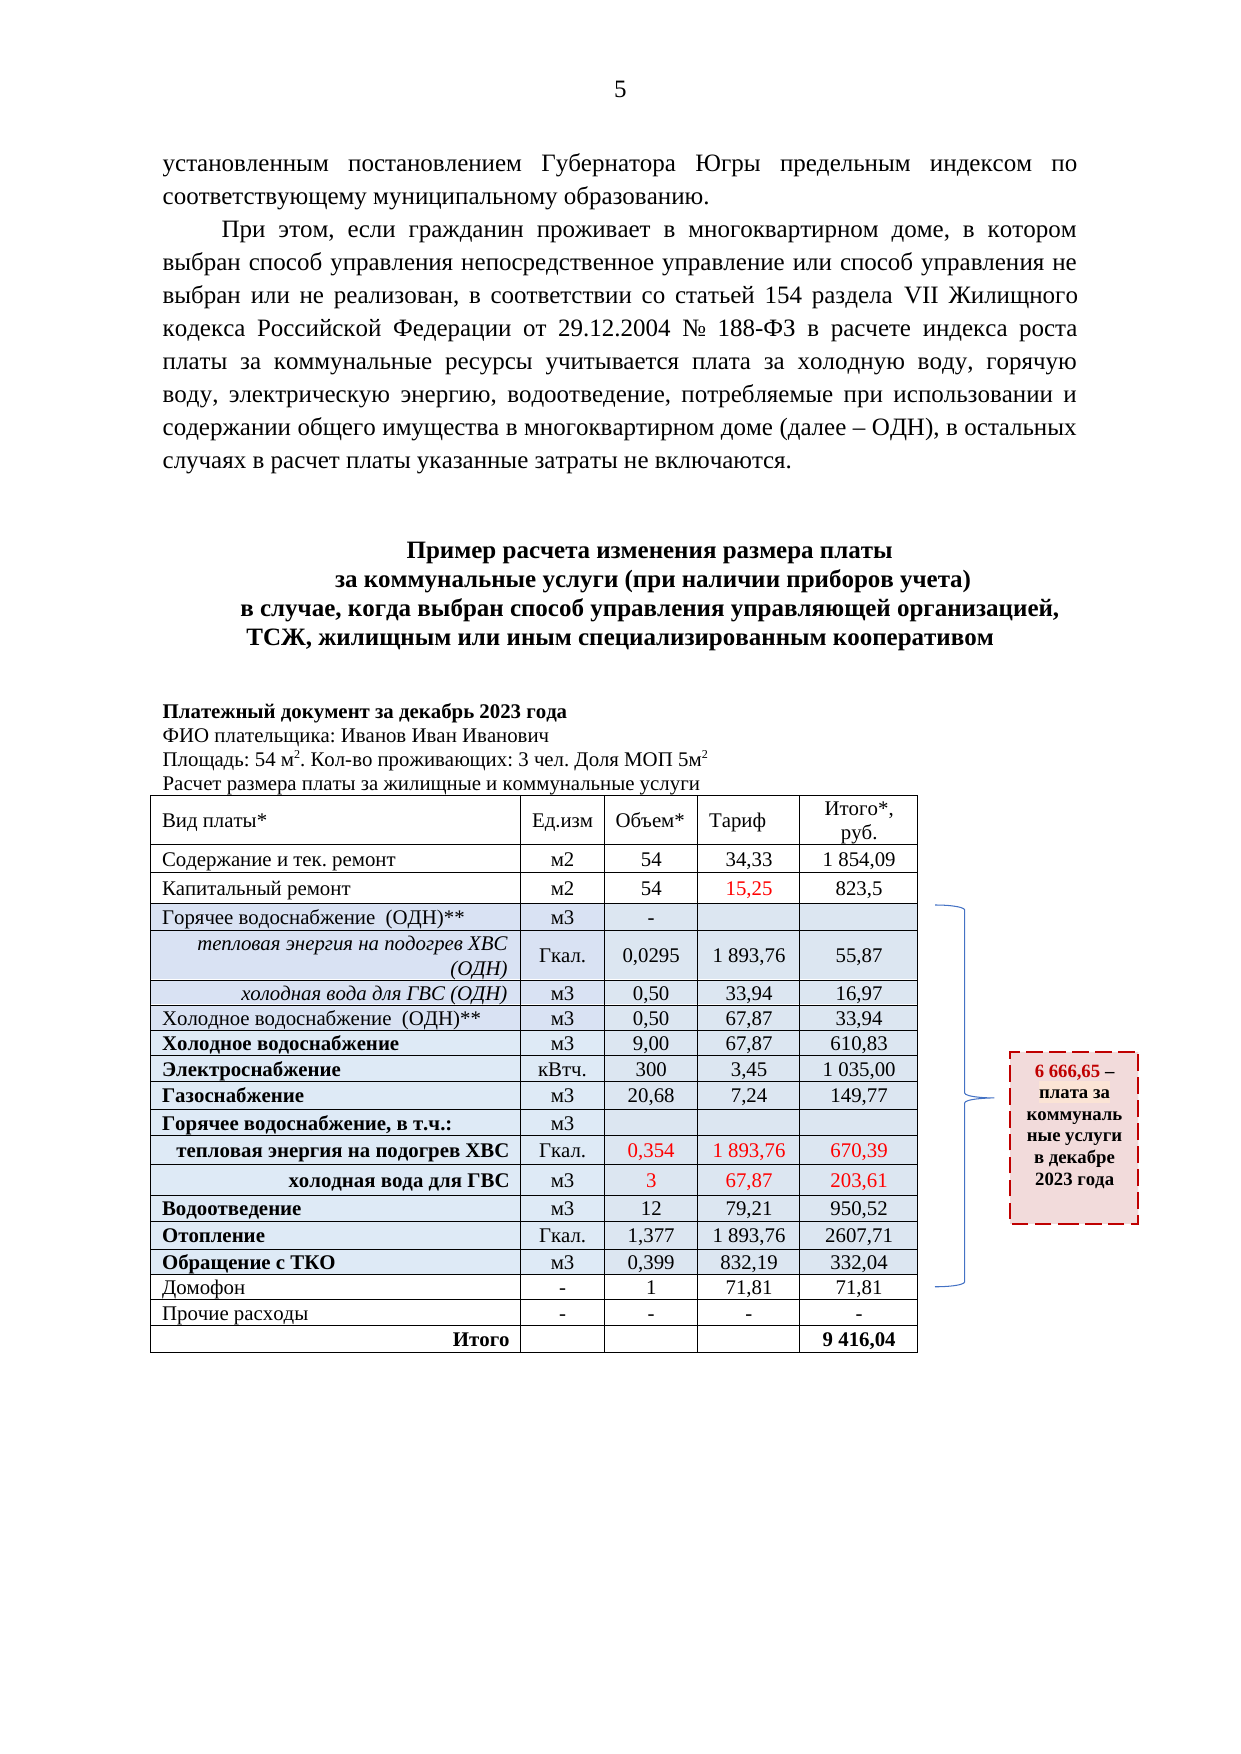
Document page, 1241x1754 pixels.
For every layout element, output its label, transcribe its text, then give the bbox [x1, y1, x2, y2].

table_cell м2 [521, 845, 604, 872]
table_cell Холодное водоснабжение (ОДН)** [151, 1006, 520, 1030]
table_cell 55,87 [800, 931, 917, 979]
table_cell Обращение с ТКО [151, 1250, 520, 1274]
table_cell 1 893,76 [698, 1136, 799, 1164]
table_cell м3 [521, 981, 604, 1004]
table_cell м3 [521, 1082, 604, 1109]
table_cell Гкал. [521, 1222, 604, 1249]
table_cell 203,61 [800, 1165, 917, 1195]
table_cell 332,04 [800, 1250, 917, 1274]
table_cell Горячее водоснабжение (ОДН)** [151, 904, 520, 930]
table_cell 34,33 [698, 845, 799, 872]
table_cell 67,87 [698, 1006, 799, 1030]
table_cell 1 893,76 [698, 1222, 799, 1249]
table_header Ед.изм [521, 796, 604, 844]
table_cell [698, 1110, 799, 1135]
table_cell 2607,71 [800, 1222, 917, 1249]
table_cell 1 893,76 [698, 931, 799, 979]
table_cell Газоснабжение [151, 1082, 520, 1109]
table_cell 7,24 [698, 1082, 799, 1109]
table_cell 9 416,04 [800, 1326, 917, 1352]
table_cell Гкал. [521, 1136, 604, 1164]
table_cell 79,21 [698, 1196, 799, 1221]
table_cell 1 854,09 [800, 845, 917, 872]
table_cell [800, 904, 917, 930]
table_cell [800, 1110, 917, 1135]
table_header Объем* [605, 796, 697, 844]
table_cell 71,81 [698, 1275, 799, 1299]
table_cell м3 [521, 904, 604, 930]
table_cell Электроснабжение [151, 1056, 520, 1081]
text Площадь: 54 м2. Кол-во проживающих: 3 чел. Доля МОП 5м2 [162, 747, 1078, 771]
table_cell кВтч. [521, 1056, 604, 1081]
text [162, 148, 1078, 209]
table_cell м3 [521, 1031, 604, 1055]
table_header Итого*, руб. [800, 796, 917, 844]
table_cell 33,94 [698, 981, 799, 1004]
table_cell - [605, 904, 697, 930]
table_cell 0,50 [605, 981, 697, 1004]
text Расчет размера платы за жилищные и коммунальные услуги [162, 771, 1078, 795]
table_cell 67,87 [698, 1165, 799, 1195]
table_cell 0,354 [605, 1136, 697, 1164]
table_cell Прочие расходы [151, 1300, 520, 1324]
table_header Тариф [698, 796, 799, 844]
table_cell 1 035,00 [800, 1056, 917, 1081]
text ФИО плательщика: Иванов Иван Иванович [162, 723, 1078, 747]
text Пример расчета изменения размера платы [162, 535, 1078, 564]
table_cell 54 [605, 845, 697, 872]
table_cell Отопление [151, 1222, 520, 1249]
table_cell [605, 1326, 697, 1352]
table_cell м3 [521, 1250, 604, 1274]
table_cell - [698, 1300, 799, 1324]
text При этом, если гражданин проживает в многоквартирном доме, в котором выбран способ управления непосредственное управление или способ управления не выбран или не реализован, в соответствии со статьей 154 раздела VII Жилищного кодекса Российской Федерации от 29.12.2004 № 188-ФЗ в расчете индекса роста платы за коммунальные ресурсы учитывается плата за холодную воду, горячую воду, электрическую энергию, водоотведение, потребляемые при использовании и содержании общего имущества в многоквартирном доме (далее – ОДН), в остальных случаях в расчет платы указанные затраты не включаются. [162, 214, 1078, 474]
table_cell 15,25 [698, 873, 799, 903]
table_cell холодная вода для ГВС (ОДН) [151, 981, 520, 1004]
table_cell [521, 1326, 604, 1352]
table_cell 0,0295 [605, 931, 697, 979]
table_cell 3 [605, 1165, 697, 1195]
table_cell - [605, 1300, 697, 1324]
table_cell - [800, 1300, 917, 1324]
text Платежный документ за декабрь 2023 года [162, 698, 1078, 723]
table_cell Содержание и тек. ремонт [151, 845, 520, 872]
table_cell [698, 904, 799, 930]
table_cell [605, 1110, 697, 1135]
table_cell м2 [521, 873, 604, 903]
table_cell Горячее водоснабжение, в т.ч.: [151, 1110, 520, 1135]
table_cell 0,399 [605, 1250, 697, 1274]
table_cell тепловая энергия на подогрев ХВС [151, 1136, 520, 1164]
table_cell м3 [521, 1196, 604, 1221]
table_cell Водоотведение [151, 1196, 520, 1221]
table_cell 1,377 [605, 1222, 697, 1249]
table_cell - [521, 1275, 604, 1299]
table_cell Гкал. [521, 931, 604, 979]
table_cell 0,50 [605, 1006, 697, 1030]
table_cell 3,45 [698, 1056, 799, 1081]
table_cell 71,81 [800, 1275, 917, 1299]
table_cell 54 [605, 873, 697, 903]
table_cell Холодное водоснабжение [151, 1031, 520, 1055]
table_cell м3 [521, 1165, 604, 1195]
table_cell 300 [605, 1056, 697, 1081]
table_cell Капитальный ремонт [151, 873, 520, 903]
table_cell 149,77 [800, 1082, 917, 1109]
table_cell 9,00 [605, 1031, 697, 1055]
table_cell Домофон [151, 1275, 520, 1299]
table_cell м3 [521, 1110, 604, 1135]
table_cell 832,19 [698, 1250, 799, 1274]
table_cell 950,52 [800, 1196, 917, 1221]
table_cell 67,87 [698, 1031, 799, 1055]
table_cell 823,5 [800, 873, 917, 903]
table_cell - [521, 1300, 604, 1324]
table_cell Итого [151, 1326, 520, 1352]
text за коммунальные услуги (при наличии приборов учета) [162, 564, 1078, 593]
table_cell 1 [605, 1275, 697, 1299]
table_cell 33,94 [800, 1006, 917, 1030]
table_cell м3 [521, 1006, 604, 1030]
table_cell 670,39 [800, 1136, 917, 1164]
table_cell холодная вода для ГВС [151, 1165, 520, 1195]
table_cell тепловая энергия на подогрев ХВС (ОДН) [151, 931, 520, 979]
table_cell 16,97 [800, 981, 917, 1004]
table_cell 20,68 [605, 1082, 697, 1109]
text в случае, когда выбран способ управления управляющей организацией, ТСЖ, жилищным или иным специализированным кооперативом [162, 593, 1078, 650]
table_cell 610,83 [800, 1031, 917, 1055]
table_cell 12 [605, 1196, 697, 1221]
table_cell [698, 1326, 799, 1352]
table_header Вид платы* [151, 796, 520, 844]
